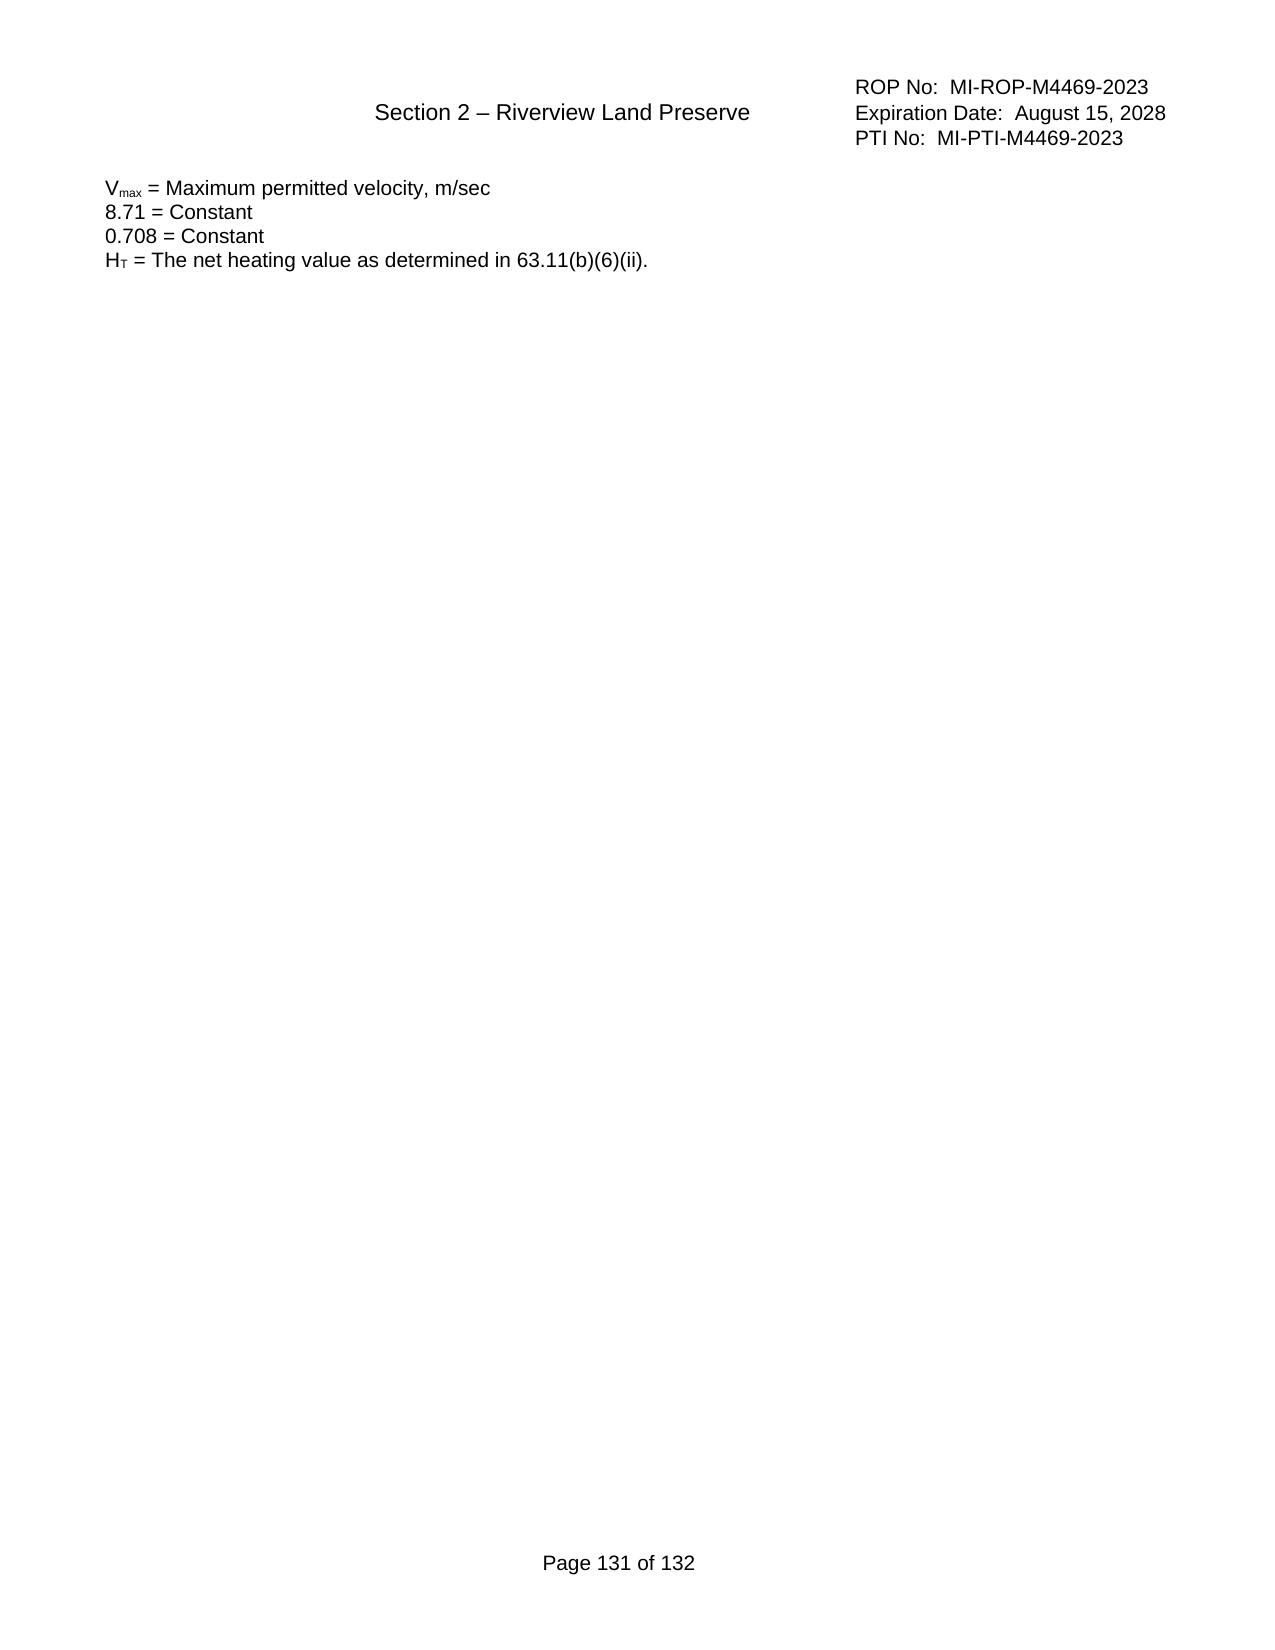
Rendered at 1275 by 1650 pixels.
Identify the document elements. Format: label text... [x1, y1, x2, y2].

text 0.708 = Constant [105, 223, 1170, 247]
text HT = The net heating value as determined in 63.11(b)(6)(ii). [105, 247, 1170, 271]
text 8.71 = Constant [105, 199, 1170, 223]
text Vmax = Maximum permitted velocity, m/sec [105, 176, 1170, 199]
